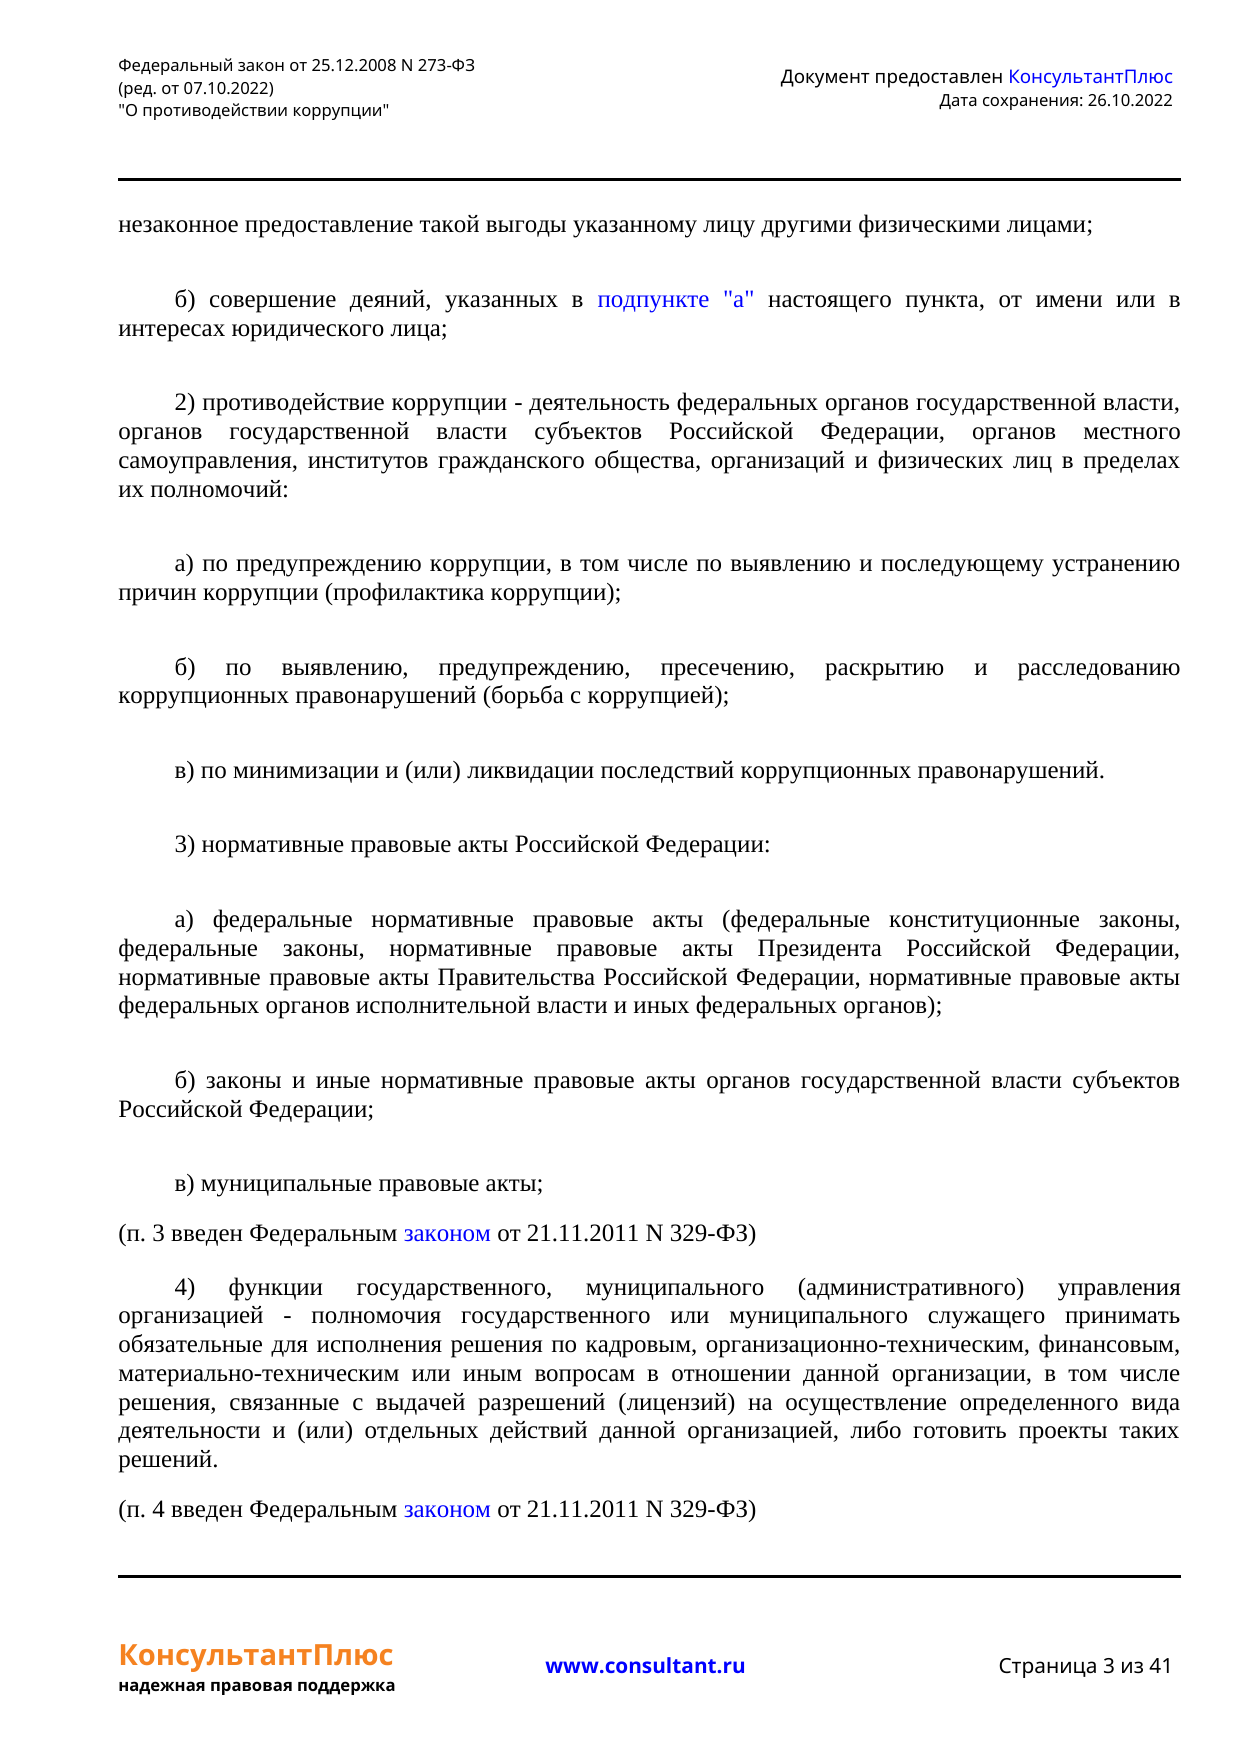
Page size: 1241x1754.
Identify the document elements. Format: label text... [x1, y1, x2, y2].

text (п. 4 введен Федеральным законом от 21.11.2011 N 329-ФЗ) [118, 1494, 1181, 1522]
text б) законы и иные нормативные правовые акты органов государственной власти субъектов Российской Федерации; [118, 1065, 1181, 1122]
text в) по минимизации и (или) ликвидации последствий коррупционных правонарушений. [118, 755, 1181, 784]
text а) по предупреждению коррупции, в том числе по выявлению и последующему устранению причин коррупции (профилактика коррупции); [118, 548, 1181, 606]
text 2) противодействие коррупции - деятельность федеральных органов государственной власти, органов государственной власти субъектов Российской Федерации, органов местного самоуправления, институтов гражданского общества, организаций и физических лиц в пределах их полномочий: [118, 387, 1181, 502]
text 4) функции государственного, муниципального (административного) управления организацией - полномочия государственного или муниципального служащего принимать обязательные для исполнения решения по кадровым, организационно-техническим, финансовым, материально-техническим или иным вопросам в отношении данной организации, в том числе решения, связанные с выдачей разрешений (лицензий) на осуществление определенного вида деятельности и (или) отдельных действий данной организацией, либо готовить проекты таких решений. [118, 1272, 1181, 1473]
text а) федеральные нормативные правовые акты (федеральные конституционные законы, федеральные законы, нормативные правовые акты Президента Российской Федерации, нормативные правовые акты Правительства Российской Федерации, нормативные правовые акты федеральных органов исполнительной власти и иных федеральных органов); [118, 904, 1181, 1019]
text б) по выявлению, предупреждению, пресечению, раскрытию и расследованию коррупционных правонарушений (борьба с коррупцией); [118, 652, 1181, 709]
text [118, 209, 1181, 238]
text б) совершение деяний, указанных в подпункте "а" настоящего пункта, от имени или в интересах юридического лица; [118, 284, 1181, 342]
text (п. 3 введен Федеральным законом от 21.11.2011 N 329-ФЗ) [118, 1218, 1181, 1247]
text в) муниципальные правовые акты; [118, 1168, 1181, 1197]
text 3) нормативные правовые акты Российской Федерации: [118, 829, 1181, 858]
